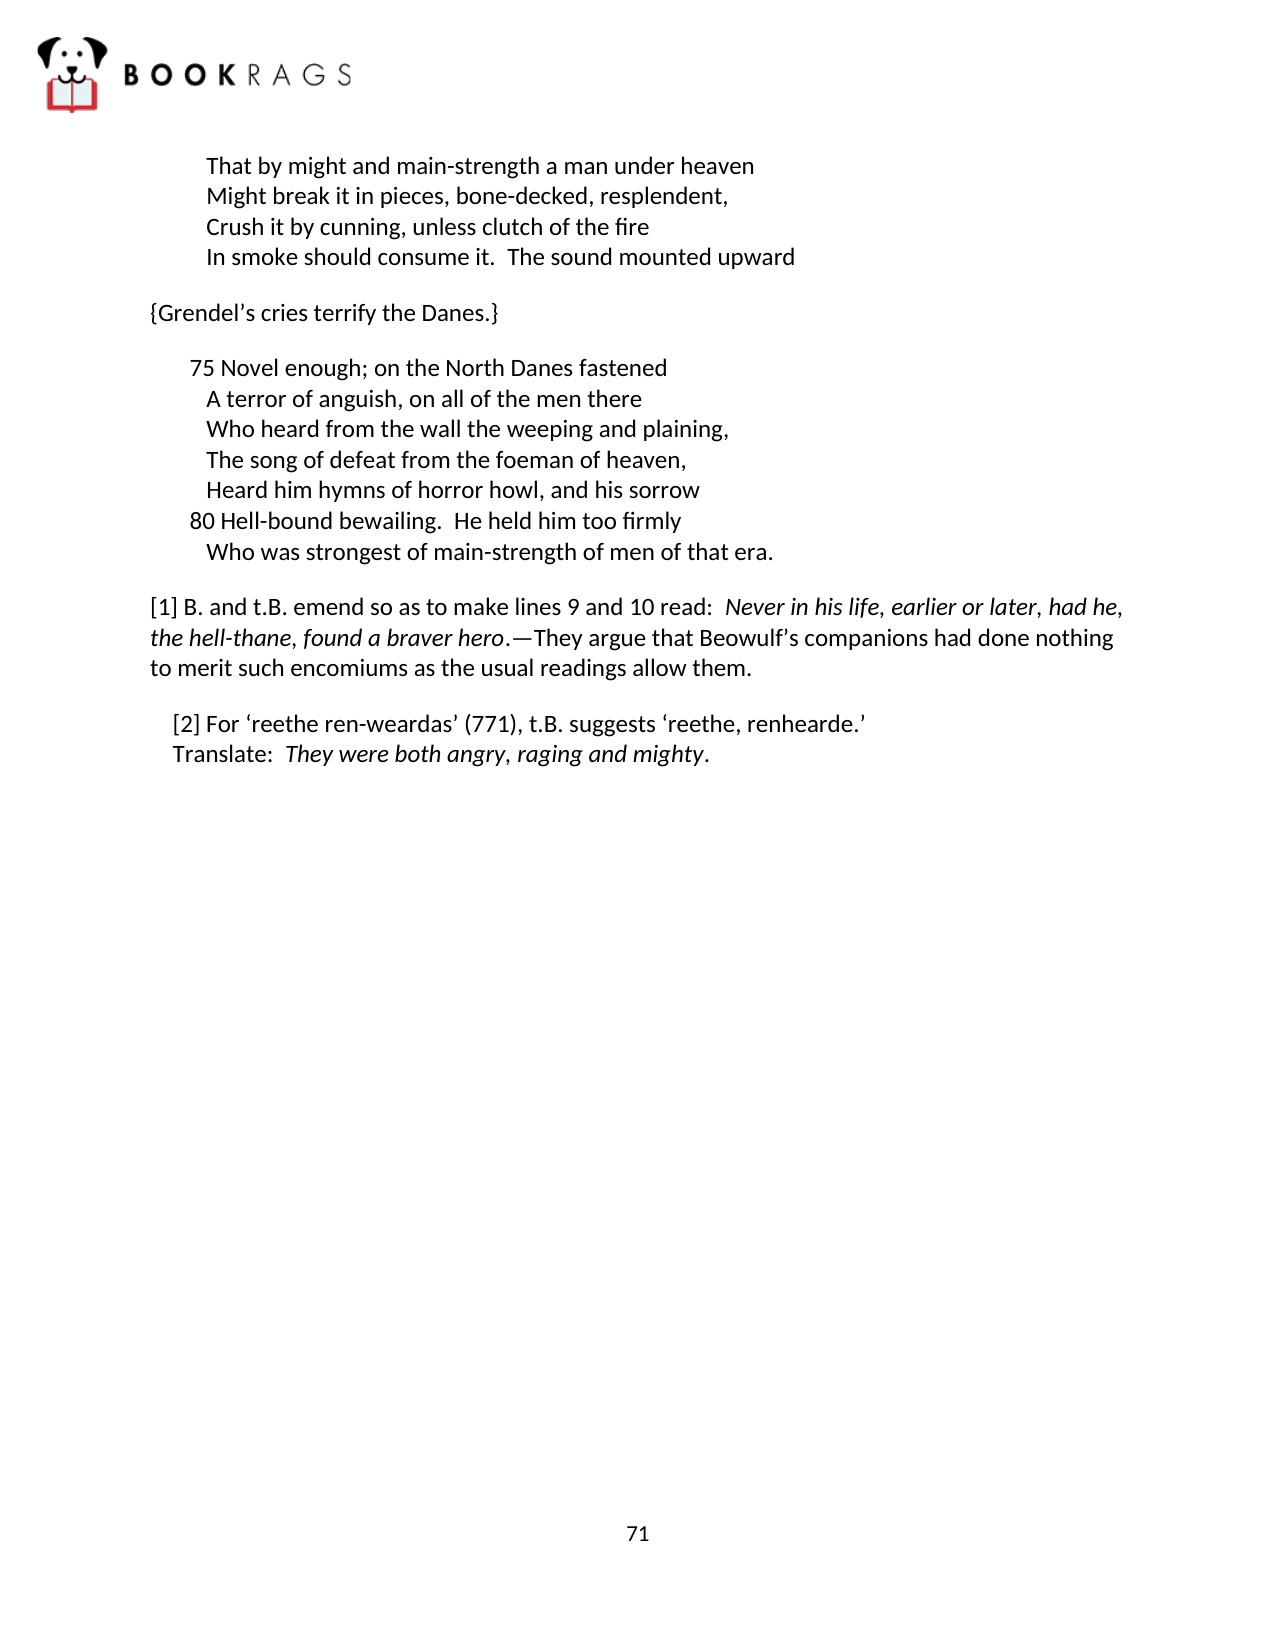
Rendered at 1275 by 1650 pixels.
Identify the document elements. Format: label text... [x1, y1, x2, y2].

text [2] For ‘reethe ren-weardas’ (771), t.B. suggests ‘reethe, renhearde.’ Translate: They were both angry, raging and mighty. [150, 708, 1125, 769]
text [150, 150, 1125, 272]
text {Grendel’s cries terrify the Danes.} [150, 297, 1125, 328]
picture [37, 37, 351, 113]
text 75 Novel enough; on the North Danes fastened A terror of anguish, on all of the men there Who heard from the wall the weeping and plaining, The song of defeat from the foeman of heaven, Heard him hymns of horror howl, and his sorrow 80 Hell-bound bewailing. He held him too firmly Who was strongest of main-strength of men of that era. [150, 353, 1125, 566]
text [1] B. and t.B. emend so as to make lines 9 and 10 read: Never in his life, earlier or later, had he, the hell-thane, found a braver hero.—­They argue that Beowulf’s companions had done nothing to merit such encomiums as the usual readings allow them. [150, 591, 1125, 683]
